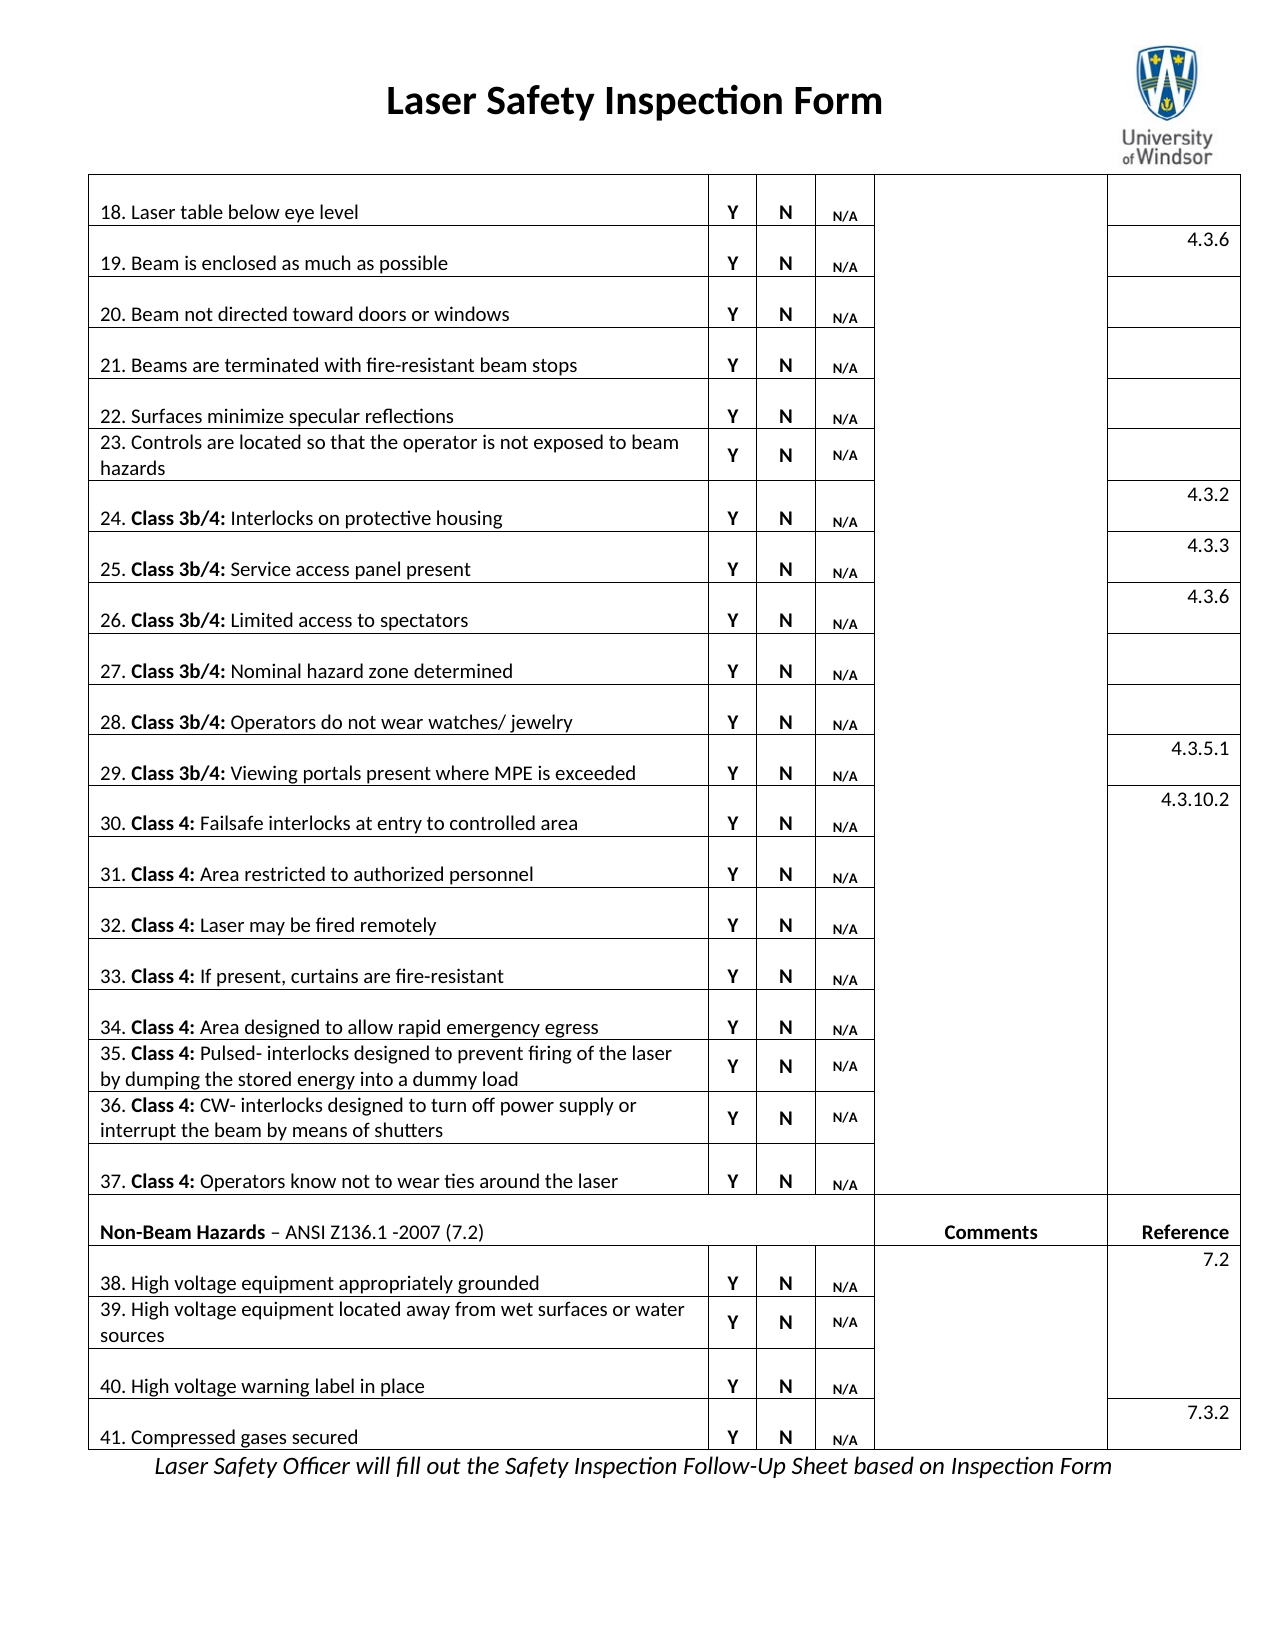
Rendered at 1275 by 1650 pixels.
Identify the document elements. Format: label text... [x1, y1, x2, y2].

table_cell 26. Class 3b/4: Limited access to spectators [89, 583, 708, 633]
table_cell N/A [816, 939, 874, 988]
table_cell N/A [816, 583, 874, 633]
table_cell N [757, 735, 815, 785]
table_cell N/A [816, 429, 874, 480]
table_cell Y [709, 1040, 756, 1091]
table_cell N [757, 277, 815, 327]
table_cell Y [709, 1092, 756, 1143]
table_cell 23. Controls are located so that the operator is not exposed to beam hazards [89, 429, 708, 480]
table_cell 32. Class 4: Laser may be fired remotely [89, 888, 708, 938]
table_cell 24. Class 3b/4: Interlocks on protective housing [89, 481, 708, 531]
table_cell Non-Beam Hazards – ANSI Z136.1 -2007 (7.2) [89, 1195, 874, 1245]
table_cell N [757, 888, 815, 938]
table_cell 20. Beam not directed toward doors or windows [89, 277, 708, 327]
table_cell N [757, 837, 815, 887]
table_cell Y [709, 429, 756, 480]
table_cell N/A [816, 1246, 874, 1296]
table_cell Y [709, 481, 756, 531]
table_cell 4.3.6 [1108, 583, 1240, 633]
table_cell N/A [816, 990, 874, 1039]
table_cell 28. Class 3b/4: Operators do not wear watches/ jewelry [89, 685, 708, 734]
table_cell [1108, 175, 1240, 225]
table_cell Y [709, 888, 756, 938]
table_cell Y [709, 939, 756, 988]
table_cell [1108, 685, 1240, 734]
table_cell 29. Class 3b/4: Viewing portals present where MPE is exceeded [89, 735, 708, 785]
table_cell Reference [1108, 1195, 1240, 1245]
table_cell 40. High voltage warning label in place [89, 1349, 708, 1398]
table_cell Y [709, 837, 756, 887]
table_cell N/A [816, 685, 874, 734]
table_cell 41. Compressed gases secured [89, 1399, 708, 1449]
table_cell N [757, 226, 815, 276]
table_cell N/A [816, 1144, 874, 1194]
table_cell Y [709, 786, 756, 836]
table_cell 37. Class 4: Operators know not to wear ties around the laser [89, 1144, 708, 1194]
table_cell N/A [816, 277, 874, 327]
table_cell N [757, 1399, 815, 1449]
table_cell N/A [816, 532, 874, 582]
table_cell 33. Class 4: If present, curtains are fire-resistant [89, 939, 708, 988]
table_cell 22. Surfaces minimize specular reflections [89, 379, 708, 428]
table_cell Y [709, 277, 756, 327]
table_cell N [757, 429, 815, 480]
table_cell N [757, 685, 815, 734]
table_cell [1108, 277, 1240, 327]
table_cell N/A [816, 175, 874, 225]
table_cell 7.2 [1108, 1246, 1240, 1398]
table_cell 4.3.5.1 [1108, 735, 1240, 785]
table_cell N [757, 939, 815, 988]
table_cell Y [709, 379, 756, 428]
table_cell N/A [816, 837, 874, 887]
table_cell 39. High voltage equipment located away from wet surfaces or water sources [89, 1297, 708, 1347]
table_cell N [757, 1144, 815, 1194]
table_cell N/A [816, 888, 874, 938]
table_cell Y [709, 735, 756, 785]
table_cell Y [709, 1399, 756, 1449]
table_cell N/A [816, 328, 874, 377]
table_cell [1108, 634, 1240, 683]
table_cell Y [709, 685, 756, 734]
table_cell N/A [816, 379, 874, 428]
table_cell N [757, 583, 815, 633]
table_cell 21. Beams are terminated with fire-resistant beam stops [89, 328, 708, 377]
table_cell N/A [816, 481, 874, 531]
table_cell Y [709, 328, 756, 377]
table_cell N/A [816, 226, 874, 276]
table_cell Y [709, 226, 756, 276]
table_cell 18. Laser table below eye level [89, 175, 708, 225]
table_cell 7.3.2 [1108, 1399, 1240, 1449]
table_cell 25. Class 3b/4: Service access panel present [89, 532, 708, 582]
table_cell Y [709, 1246, 756, 1296]
table_cell [875, 1246, 1107, 1449]
table_cell 31. Class 4: Area restricted to authorized personnel [89, 837, 708, 887]
table_cell 4.3.10.2 [1108, 786, 1240, 1194]
table_cell Y [709, 634, 756, 683]
table_cell N [757, 175, 815, 225]
table_cell N [757, 328, 815, 377]
text Laser Safety Officer will fill out the Safety Inspection Follow-Up Sheet based on Inspection Form [103, 1450, 1167, 1481]
table_cell Y [709, 1349, 756, 1398]
table_cell 19. Beam is enclosed as much as possible [89, 226, 708, 276]
table_cell N [757, 634, 815, 683]
table_cell Y [709, 583, 756, 633]
table_cell Y [709, 532, 756, 582]
table_cell 4.3.2 [1108, 481, 1240, 531]
table_cell N [757, 532, 815, 582]
table_cell [1108, 429, 1240, 480]
table_cell [1108, 379, 1240, 428]
table_cell N [757, 1349, 815, 1398]
table_cell [1108, 328, 1240, 377]
table_cell 4.3.3 [1108, 532, 1240, 582]
table_cell 4.3.6 [1108, 226, 1240, 276]
table_cell N/A [816, 634, 874, 683]
table_cell N [757, 1246, 815, 1296]
table_cell 35. Class 4: Pulsed- interlocks designed to prevent firing of the laser by dumping the stored energy into a dummy load [89, 1040, 708, 1091]
table_cell N [757, 379, 815, 428]
picture [1110, 37, 1222, 172]
table_cell 36. Class 4: CW- interlocks designed to turn off power supply or interrupt the beam by means of shutters [89, 1092, 708, 1143]
table_cell N [757, 1092, 815, 1143]
table_cell 34. Class 4: Area designed to allow rapid emergency egress [89, 990, 708, 1039]
table_cell N/A [816, 1092, 874, 1143]
table_cell N [757, 990, 815, 1039]
table_cell Y [709, 1144, 756, 1194]
table_cell N [757, 1297, 815, 1347]
table_cell N/A [816, 786, 874, 836]
table_cell Y [709, 1297, 756, 1347]
table_cell 30. Class 4: Failsafe interlocks at entry to controlled area [89, 786, 708, 836]
table_cell Y [709, 175, 756, 225]
table_cell Comments [875, 1195, 1107, 1245]
table_cell N [757, 1040, 815, 1091]
table_cell 27. Class 3b/4: Nominal hazard zone determined [89, 634, 708, 683]
table_cell N/A [816, 1040, 874, 1091]
table_cell N [757, 481, 815, 531]
table_cell N/A [816, 735, 874, 785]
table_cell N [757, 786, 815, 836]
table_cell N/A [816, 1399, 874, 1449]
table_cell N/A [816, 1297, 874, 1347]
table_cell 38. High voltage equipment appropriately grounded [89, 1246, 708, 1296]
table_cell Y [709, 990, 756, 1039]
table_cell N/A [816, 1349, 874, 1398]
